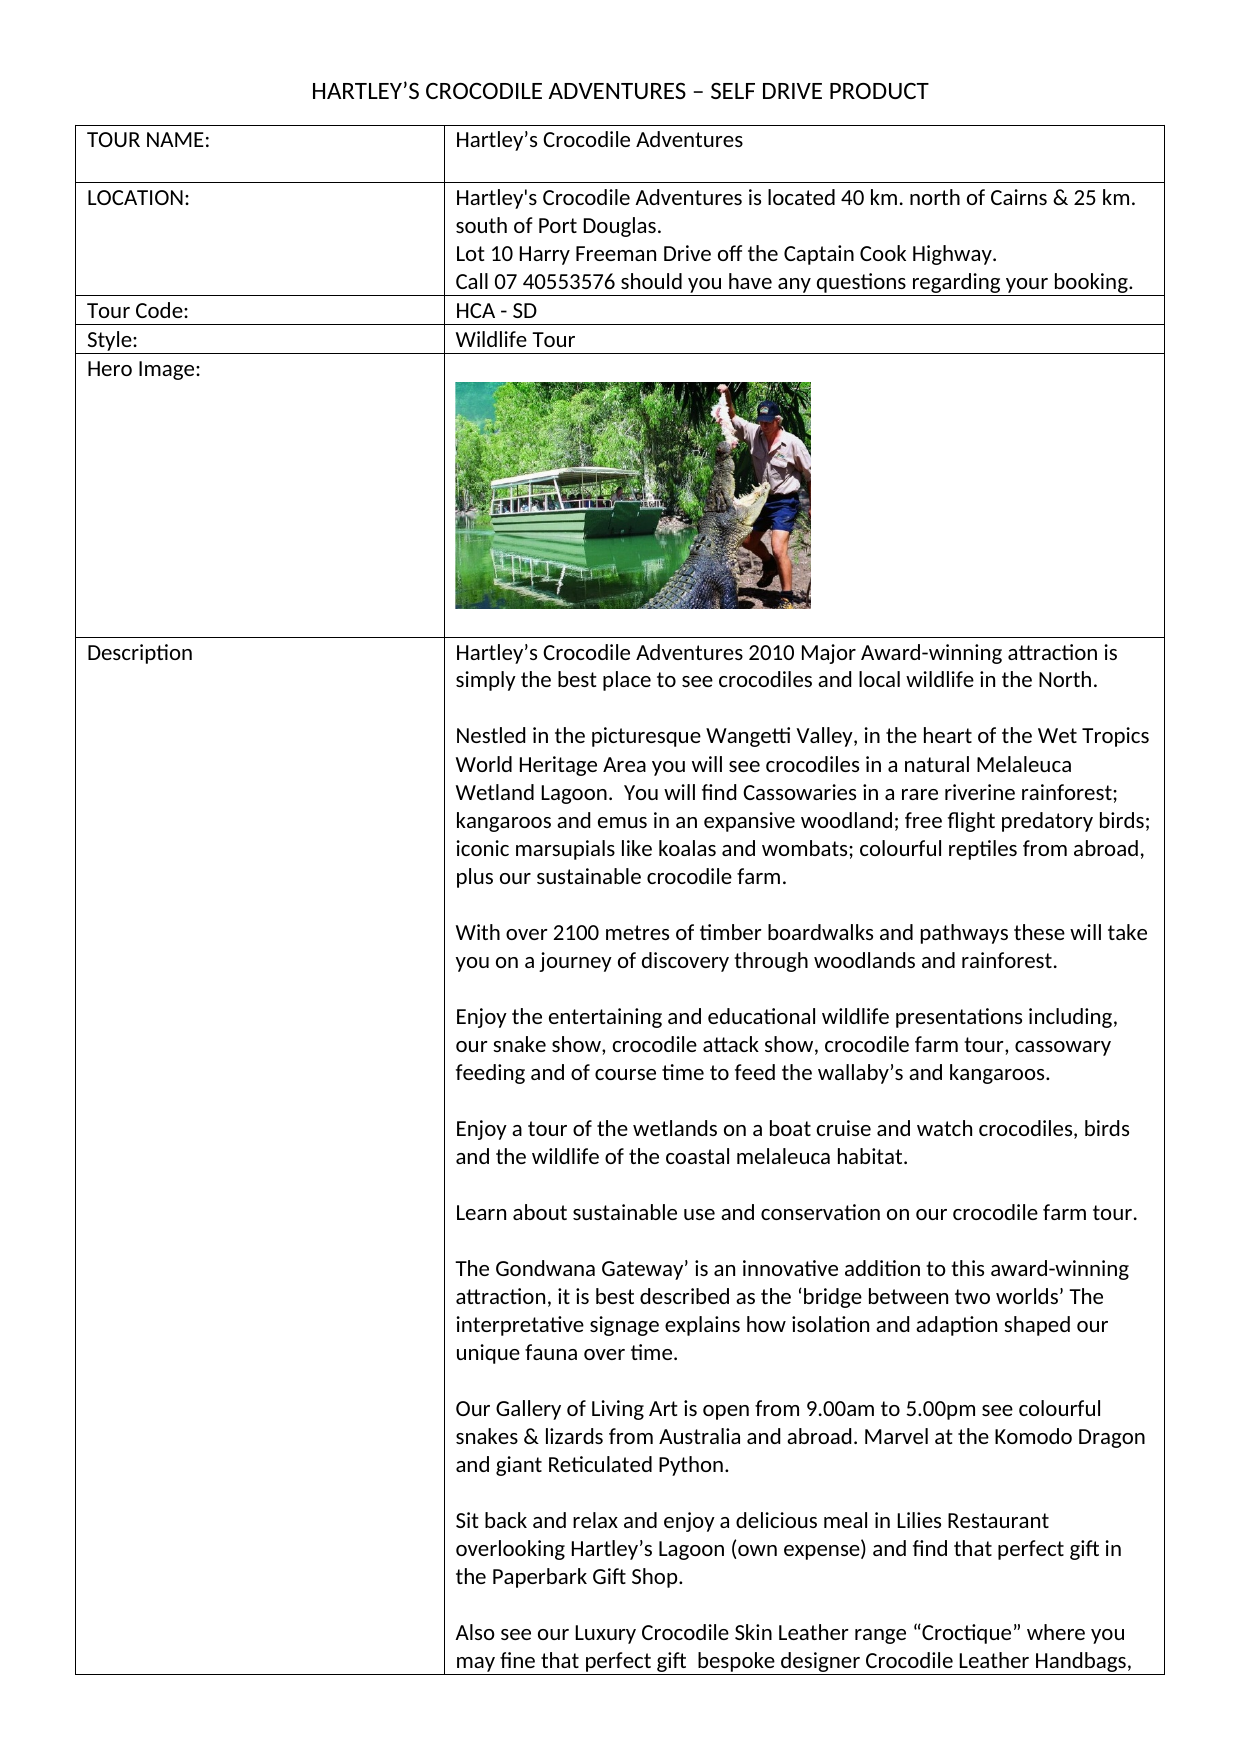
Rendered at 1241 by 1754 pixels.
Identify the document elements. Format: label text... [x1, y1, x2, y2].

table_cell Tour Code: [76, 296, 444, 324]
table_cell Hero Image: [76, 354, 444, 637]
table_header TOUR NAME: [76, 126, 444, 182]
table_header Hartley’s Crocodile Adventures [445, 126, 1164, 182]
table_cell HCA - SD [445, 296, 1164, 324]
picture [455, 382, 811, 609]
table_cell Hartley's Crocodile Adventures is located 40 km. north of Cairns & 25 km. south of Port Douglas. Lot 10 Harry Freeman Drive off the Captain Cook Highway. Call 07 40553576 should you have any questions regarding your booking. [445, 183, 1164, 295]
table_cell [445, 354, 1164, 637]
table_cell Description [76, 638, 444, 1674]
text HARTLEY’S CROCODILE ADVENTURES – SELF DRIVE PRODUCT [75, 75, 1165, 106]
table_cell Wildlife Tour [445, 325, 1164, 353]
table_cell Style: [76, 325, 444, 353]
table_cell LOCATION: [76, 183, 444, 295]
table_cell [445, 638, 1164, 1674]
